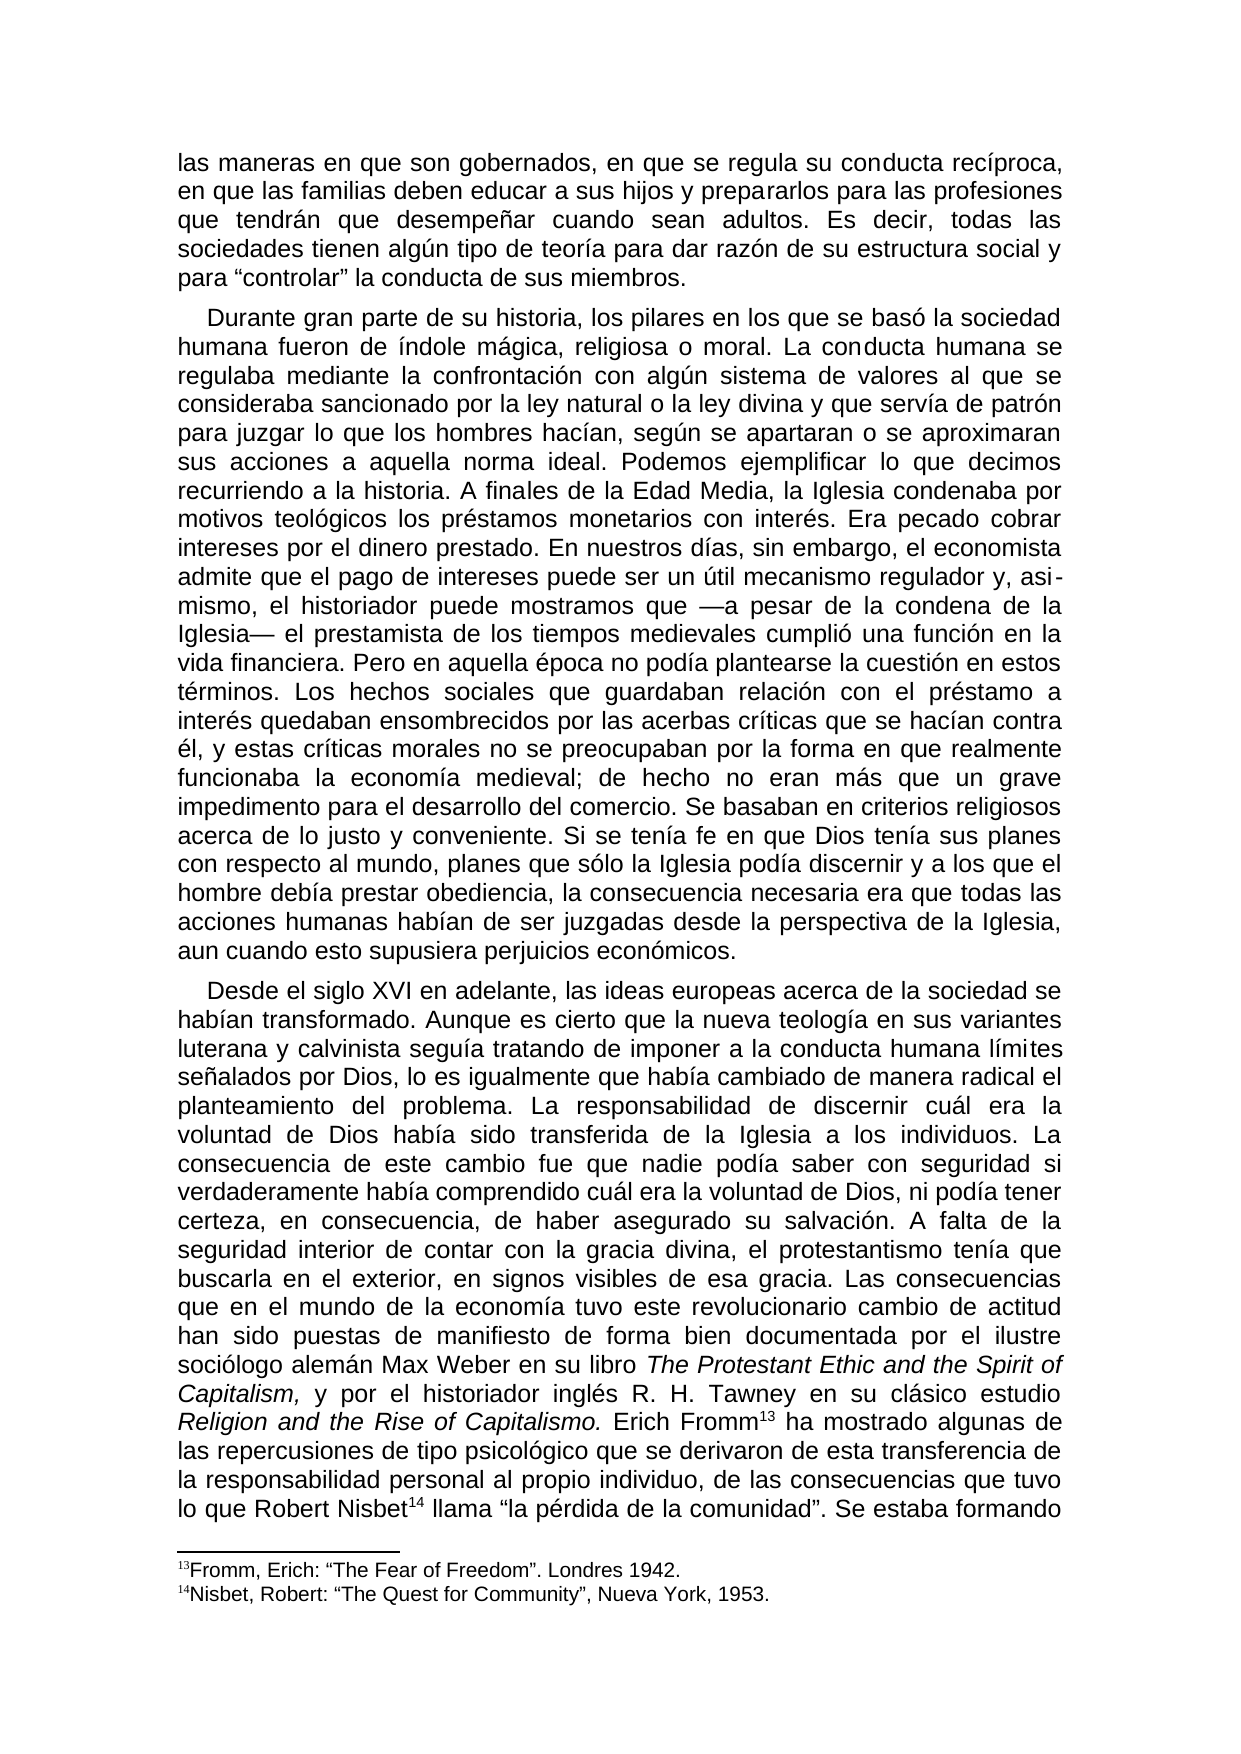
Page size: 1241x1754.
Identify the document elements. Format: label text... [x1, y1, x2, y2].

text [177, 148, 1063, 291]
text Durante gran parte de su historia, los pilares en los que se basó la sociedad humana fueron de índole mágica, religiosa o moral. La conducta humana se regulaba mediante la confrontación con algún sistema de valores al que se consideraba sancionado por la ley natural o la ley divina y que servía de patrón para juzgar lo que los hombres hacían, según se apartaran o se aproximaran sus acciones a aquella norma ideal. Podemos ejemplificar lo que decimos recurriendo a la historia. A finales de , condenaba por motivos teológicos los préstamos monetarios con interés. Era pecado cobrar intereses por el dinero prestado. En nuestros días, sin embargo, el economista admite que el pago de intereses puede ser un útil mecanismo regulador y, asimismo, el historiador puede mostramos que —a pesar de la condena de — el prestamista de los tiempos medievales cumplió una función en la vida financiera. Pero en aquella época no podía plantearse la cuestión en estos términos. Los hechos sociales que guardaban relación con el préstamo a interés quedaban ensombrecidos por las acerbas críticas que se hacían contra él, y estas críticas morales no se preocupaban por la forma en que realmente funcionaba la economía medieval; de hecho no eran más que un grave impedimento para el desarrollo del comercio. Se basaban en criterios religiosos acerca de lo justo y conveniente. Si se tenía fe en que Dios tenía sus planes con respecto al mundo, planes que sólo podía discernir y a los que el hombre debía prestar obediencia, la consecuencia necesaria era que todas las acciones humanas habían de ser juzgadas desde la perspectiva de , aun cuando esto supusiera perjuicios económicos. [177, 303, 1063, 964]
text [177, 976, 1063, 1522]
